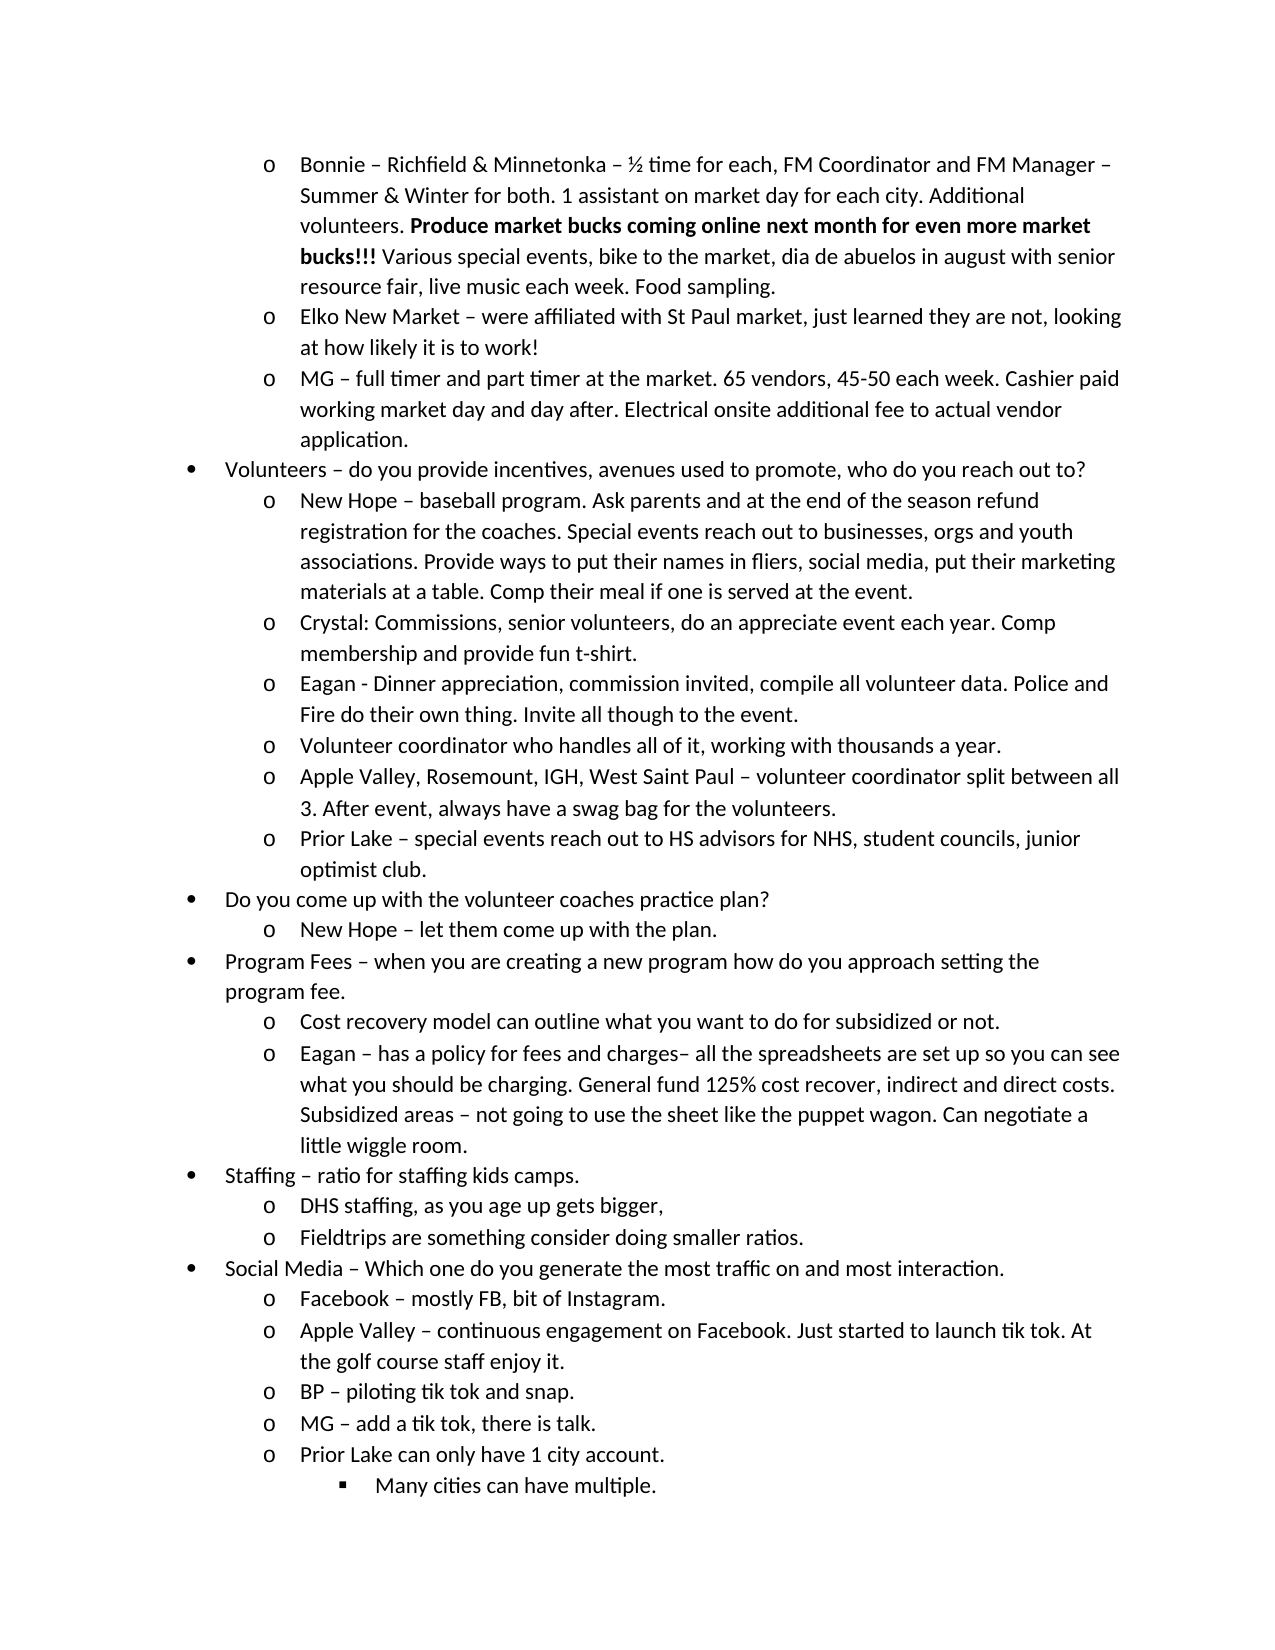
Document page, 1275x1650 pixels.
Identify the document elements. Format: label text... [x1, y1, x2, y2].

list New Hope – let them come up with the plan. [262, 916, 1125, 945]
list Apple Valley, Rosemount, IGH, West Saint Paul – volunteer coordinator split between all 3. After event, always have a swag bag for the volunteers. [262, 762, 1125, 822]
list Bonnie – Richfield & Minnetonka – ½ time for each, FM Coordinator and FM Manager – Summer & Winter for both. 1 assistant on market day for each city. Additional volunteers. Produce market bucks coming online next month for even more market bucks!!! Various special events, bike to the market, dia de abuelos in august with senior resource fair, live music each week. Food sampling. [262, 150, 1125, 300]
list Staffing – ratio for staffing kids camps. [187, 1161, 1125, 1189]
list DHS staffing, as you age up gets bigger, [262, 1191, 1125, 1220]
list Volunteers – do you provide incentives, avenues used to promote, who do you reach out to? [187, 456, 1125, 483]
list Apple Valley – continuous engagement on Facebook. Just started to launch tik tok. At the golf course staff enjoy it. [262, 1316, 1125, 1375]
list Eagan – has a policy for fees and charges– all the spreadsheets are set up so you can see what you should be charging. General fund 125% cost recover, indirect and direct costs. Subsidized areas – not going to use the sheet like the puppet wagon. Can negotiate a little wiggle room. [262, 1039, 1125, 1159]
list Social Media – Which one do you generate the most traffic on and most interaction. [187, 1254, 1125, 1282]
list Many cities can have multiple. [337, 1472, 1125, 1500]
list Program Fees – when you are creating a new program how do you approach setting the program fee. [187, 947, 1125, 1005]
list Cost recovery model can outline what you want to do for subsidized or not. [262, 1007, 1125, 1037]
list BP – piloting tik tok and snap. [262, 1377, 1125, 1406]
list MG – full timer and part timer at the market. 65 vendors, 45-50 each week. Cashier paid working market day and day after. Electrical onsite additional fee to actual vendor application. [262, 364, 1125, 453]
list Fieldtrips are something consider doing smaller ratios. [262, 1223, 1125, 1252]
list New Hope – baseball program. Ask parents and at the end of the season refund registration for the coaches. Special events reach out to businesses, orgs and youth associations. Provide ways to put their names in fliers, social media, put their marketing materials at a table. Comp their meal if one is served at the event. [262, 486, 1125, 606]
list Prior Lake – special events reach out to HS advisors for NHS, student councils, junior optimist club. [262, 824, 1125, 883]
list Crystal: Commissions, senior volunteers, do an appreciate event each year. Comp membership and provide fun t-shirt. [262, 608, 1125, 667]
list Prior Lake can only have 1 city account. [262, 1440, 1125, 1469]
list Volunteer coordinator who handles all of it, working with thousands a year. [262, 731, 1125, 760]
list Eagan - Dinner appreciation, commission invited, compile all volunteer data. Police and Fire do their own thing. Invite all though to the event. [262, 669, 1125, 729]
list Do you come up with the volunteer coaches practice plan? [187, 885, 1125, 913]
list Elko New Market – were affiliated with St Paul market, just learned they are not, looking at how likely it is to work! [262, 302, 1125, 362]
list Facebook – mostly FB, bit of Instagram. [262, 1284, 1125, 1313]
list MG – add a tik tok, there is talk. [262, 1409, 1125, 1438]
